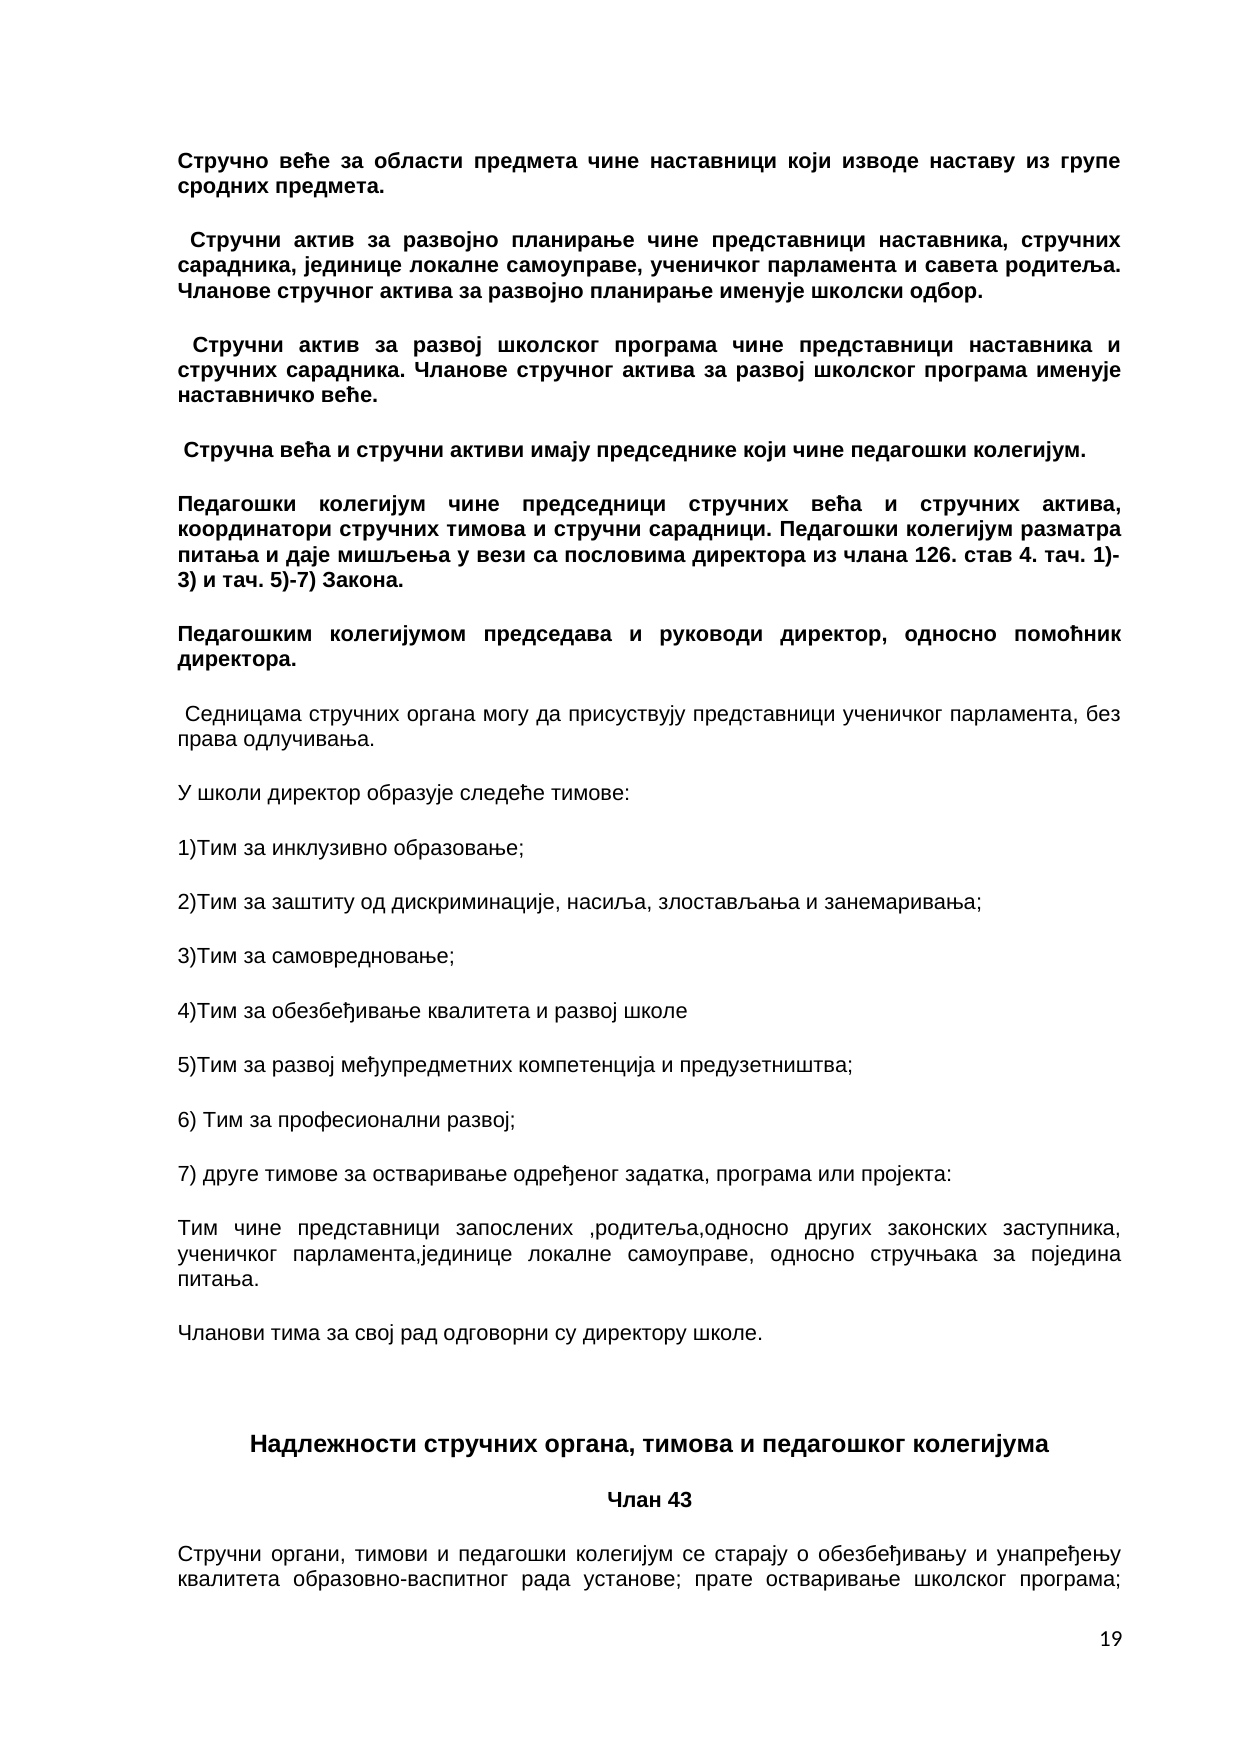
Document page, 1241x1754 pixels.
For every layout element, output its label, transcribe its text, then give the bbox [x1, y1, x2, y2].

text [177, 1541, 1122, 1592]
text Чланови тима за свој рад одговорни су директору школе. [177, 1320, 1122, 1345]
text Стручно веће за области предмета чине наставници који изводе наставу из групе сродних предмета. [177, 148, 1122, 198]
text У школи директор образује следеће тимове: [177, 780, 1122, 806]
text Педагошки колегијум чине председници стручних већа и стручних актива, координатори стручних тимова и стручни сарадници. Педагошки колегијум разматра питања и даје мишљења у вези са пословима директора из члана 126. став 4. тач. 1)-3) и тач. 5)-7) Закона. [177, 491, 1122, 592]
text Педагошким колегијумом председава и руководи директор, односно помоћник директора. [177, 621, 1122, 672]
text Тим чине представници запослених ,родитеља,односно других законских заступника, ученичког парламента,јединице локалне самоуправе, односно стручњака за поједина питања. [177, 1215, 1122, 1291]
text 4)Тим за обезбеђивање квалитета и развој школе [177, 998, 1122, 1023]
text 7) друге тимове за остваривање одређеног задатка, програма или пројекта: [177, 1161, 1122, 1186]
text Седницама стручних органа могу да присуствују представници ученичког парламента, без права одлучивања. [177, 701, 1122, 751]
text 5)Тим за развој међупредметних компетенција и предузетништва; [177, 1052, 1122, 1077]
text Стручни актив за развојно планирање чине представници наставника, стручних сарадника, јединице локалне самоуправе, ученичког парламента и савета родитеља. Чланове стручног актива за развојно планирање именује школски одбор. [177, 227, 1122, 303]
text Стручна већа и стручни активи имају председнике који чине педагошки колегијум. [177, 437, 1122, 462]
text 6) Тим за професионални развој; [177, 1107, 1122, 1132]
text 3)Тим за самовредновање; [177, 943, 1122, 969]
text 1)Тим за инклузивно образовање; [177, 835, 1122, 860]
text Стручни актив за развој школског програма чине представници наставника и стручних сарадника. Чланове стручног актива за развој школског програма именује наставничко веће. [177, 332, 1122, 408]
text Надлежности стручних органа, тимова и педагошког колегијума [177, 1429, 1122, 1458]
text 2)Тим за заштиту од дискриминације, насиља, злостављања и занемаривања; [177, 889, 1122, 914]
text Члан 43 [177, 1487, 1122, 1512]
